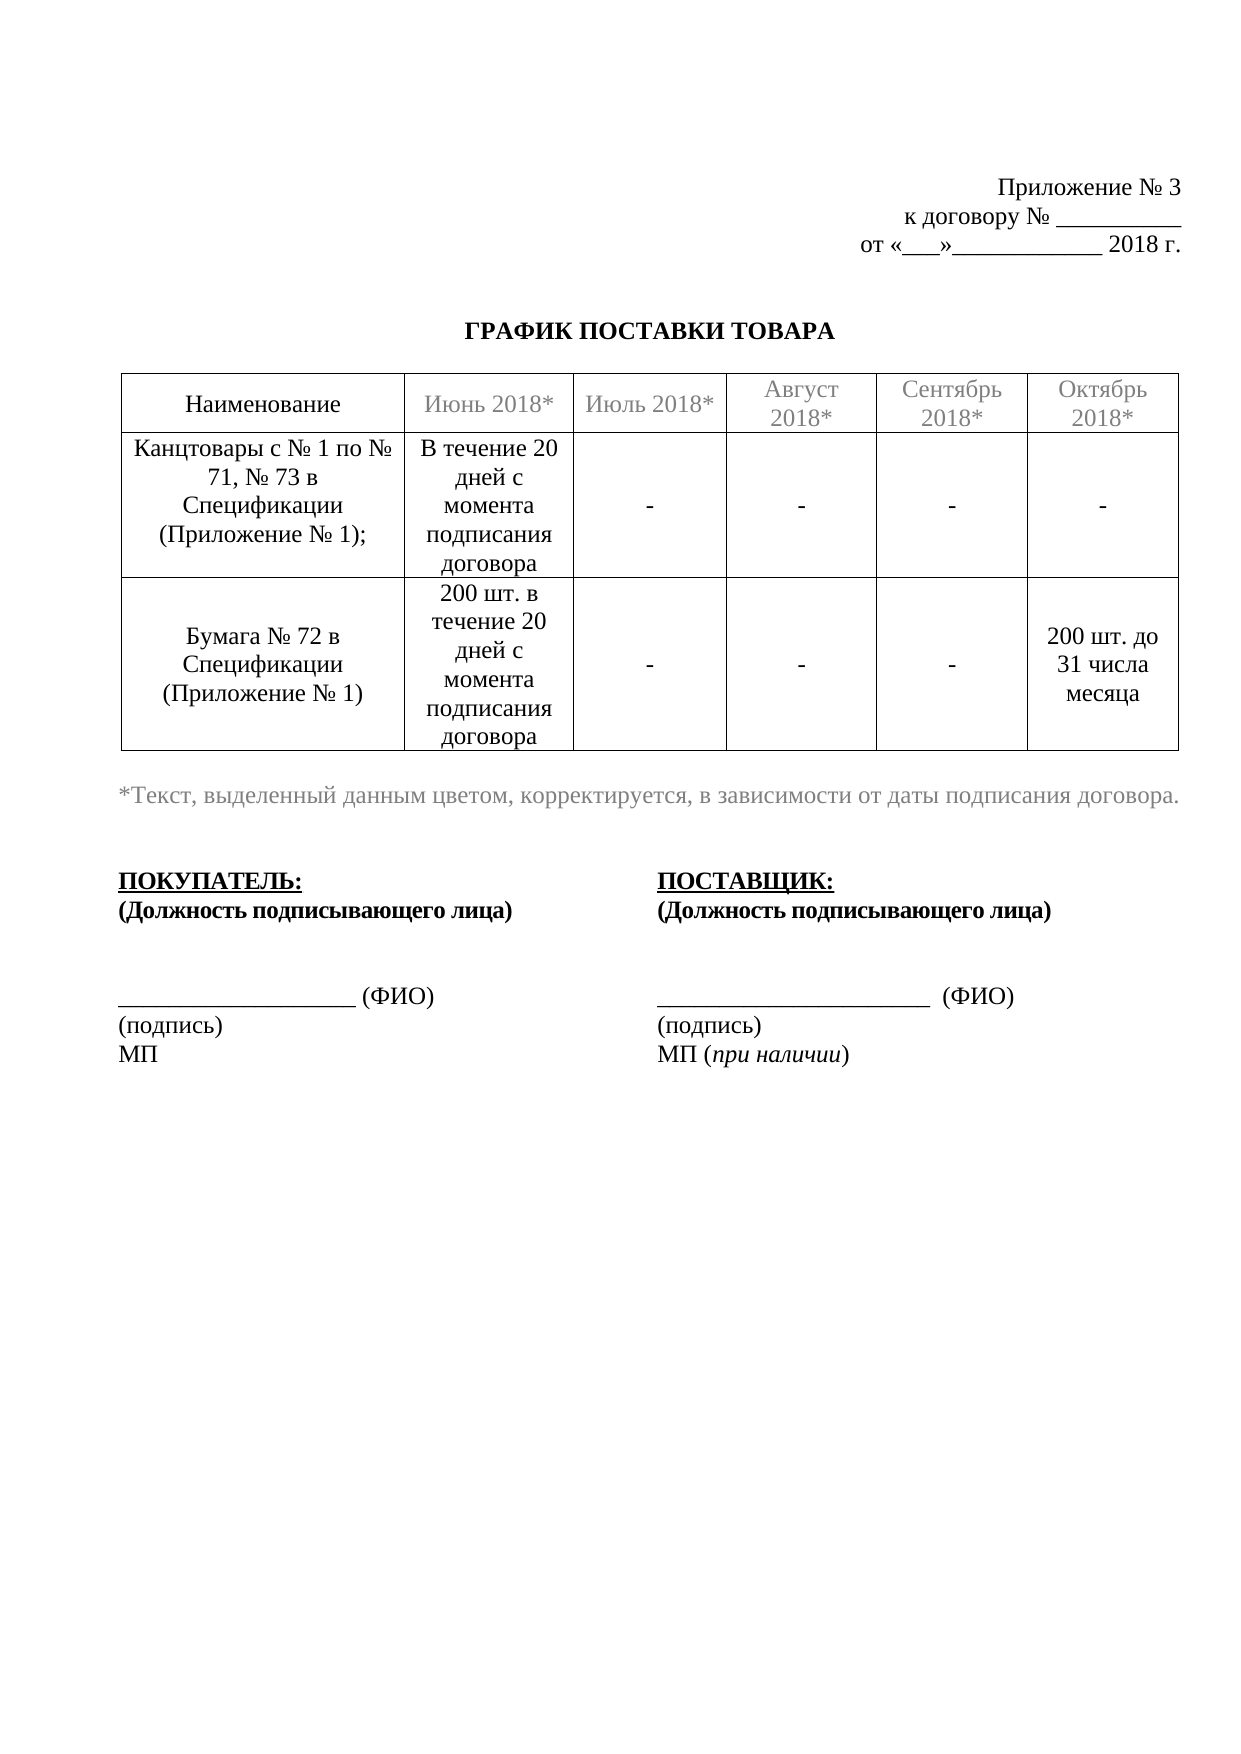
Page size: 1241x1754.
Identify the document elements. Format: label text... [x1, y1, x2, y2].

table_cell 200 шт. в течение 20 дней с момента подписания договора [405, 578, 573, 750]
table_cell Бумага № 72 в Спецификации (Приложение № 1) [122, 578, 404, 750]
text Приложение № 3 [118, 172, 1181, 201]
text к договору № __________ [118, 201, 1181, 229]
text от «___»____________ 2018 г. [118, 229, 1181, 258]
table_cell - [727, 578, 876, 750]
table_header Октябрь 2018* [1028, 374, 1178, 432]
table_cell - [1028, 433, 1178, 577]
table_header Август 2018* [727, 374, 876, 432]
table_cell - [877, 433, 1027, 577]
text ГРАФИК ПОСТАВКИ ТОВАРА [118, 316, 1181, 344]
table_header Сентябрь 2018* [877, 374, 1027, 432]
table_header ПОКУПАТЕЛЬ: (Должность подписывающего лица) ___________________ (ФИО) (подпись) МП [107, 866, 646, 1125]
table_cell Канцтовары с № 1 по № 71, № 73 в Спецификации (Приложение № 1); [122, 433, 404, 577]
table_header Наименование [122, 374, 404, 432]
table_header Июль 2018* [574, 374, 726, 432]
table_cell - [727, 433, 876, 577]
table_cell В течение 20 дней с момента подписания договора [405, 433, 573, 577]
table_cell - [574, 433, 726, 577]
text *Текст, выделенный данным цветом, корректируется, в зависимости от даты подписания договора. [118, 780, 1181, 809]
table_header ПОСТАВЩИК: (Должность подписывающего лица) ______________________ (ФИО) (подпись) МП (при наличии) [646, 866, 1192, 1125]
table_cell - [574, 578, 726, 750]
table_cell - [877, 578, 1027, 750]
table_header Июнь 2018* [405, 374, 573, 432]
table_cell 200 шт. до 31 числа месяца [1028, 578, 1178, 750]
